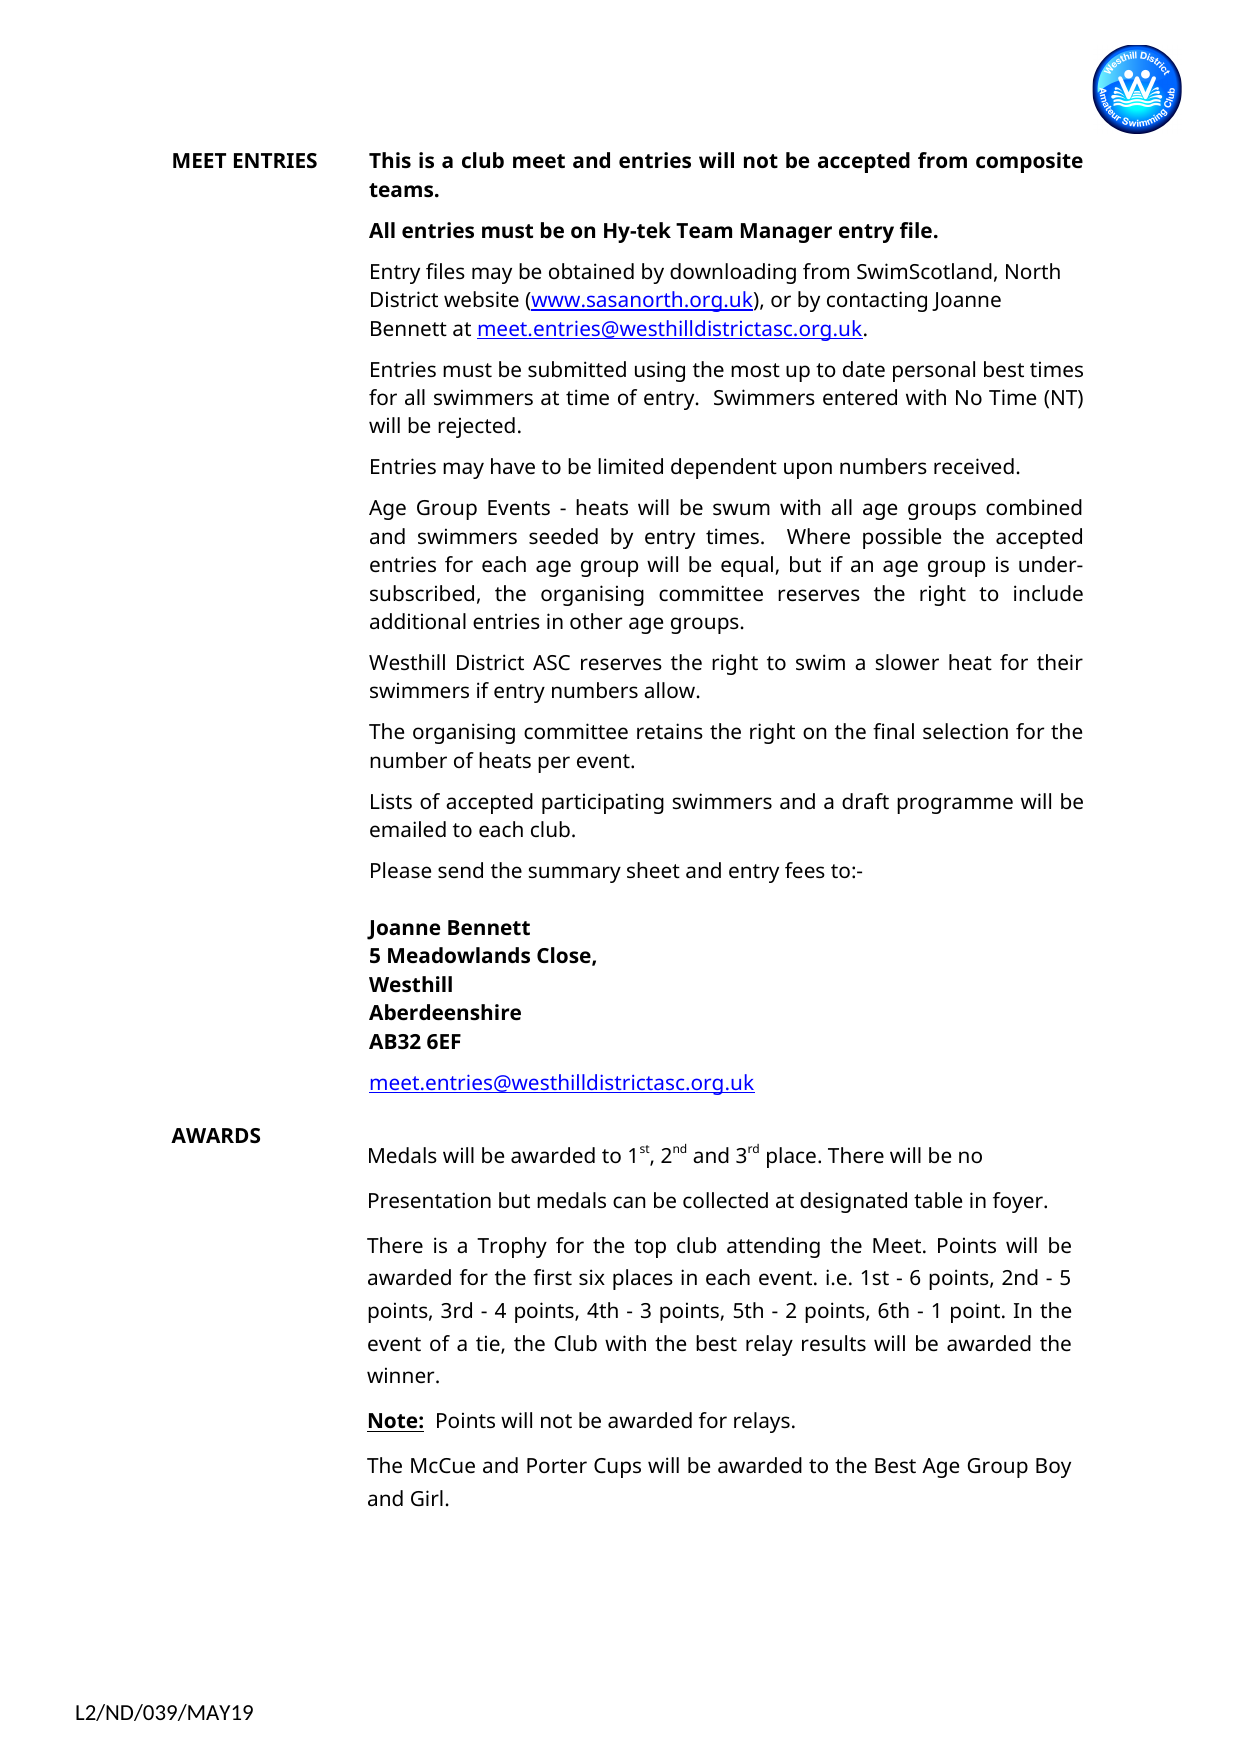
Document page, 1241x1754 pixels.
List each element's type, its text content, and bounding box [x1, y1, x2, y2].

table_header MEET ENTRIES [160, 134, 358, 1109]
table_header This is a club meet and entries will not be accepted from composite teams. All entries must be on Hy-tek Team Manager entry file. Entry files may be obtained by downloading from SwimScotland, North District website (www.sasanorth.org.uk), or by contacting Joanne Bennett at meet.entries@westhilldistrictasc.org.uk. Entries must be submitted using the most up to date personal best times for all swimmers at time of entry. Swimmers entered with No Time (NT) will be rejected. Entries may have to be limited dependent upon numbers received. Age Group Events - heats will be swum with all age groups combined and swimmers seeded by entry times. Where possible the accepted entries for each age group will be equal, but if an age group is under-subscribed, the organising committee reserves the right to include additional entries in other age groups. Westhill District ASC reserves the right to swim a slower heat for their swimmers if entry numbers allow. The organising committee retains the right on the final selection for the number of heats per event. Lists of accepted participating swimmers and a draft programme will be emailed to each club. Please send the summary sheet and entry fees to:- Joanne Bennett 5 Meadowlands Close, Westhill Aberdeenshire AB32 6EF meet.entries@westhilldistrictasc.org.uk [358, 134, 1096, 1109]
table_cell [358, 1109, 1096, 1672]
table_cell AWARDS [160, 1109, 358, 1672]
picture [1092, 45, 1182, 134]
